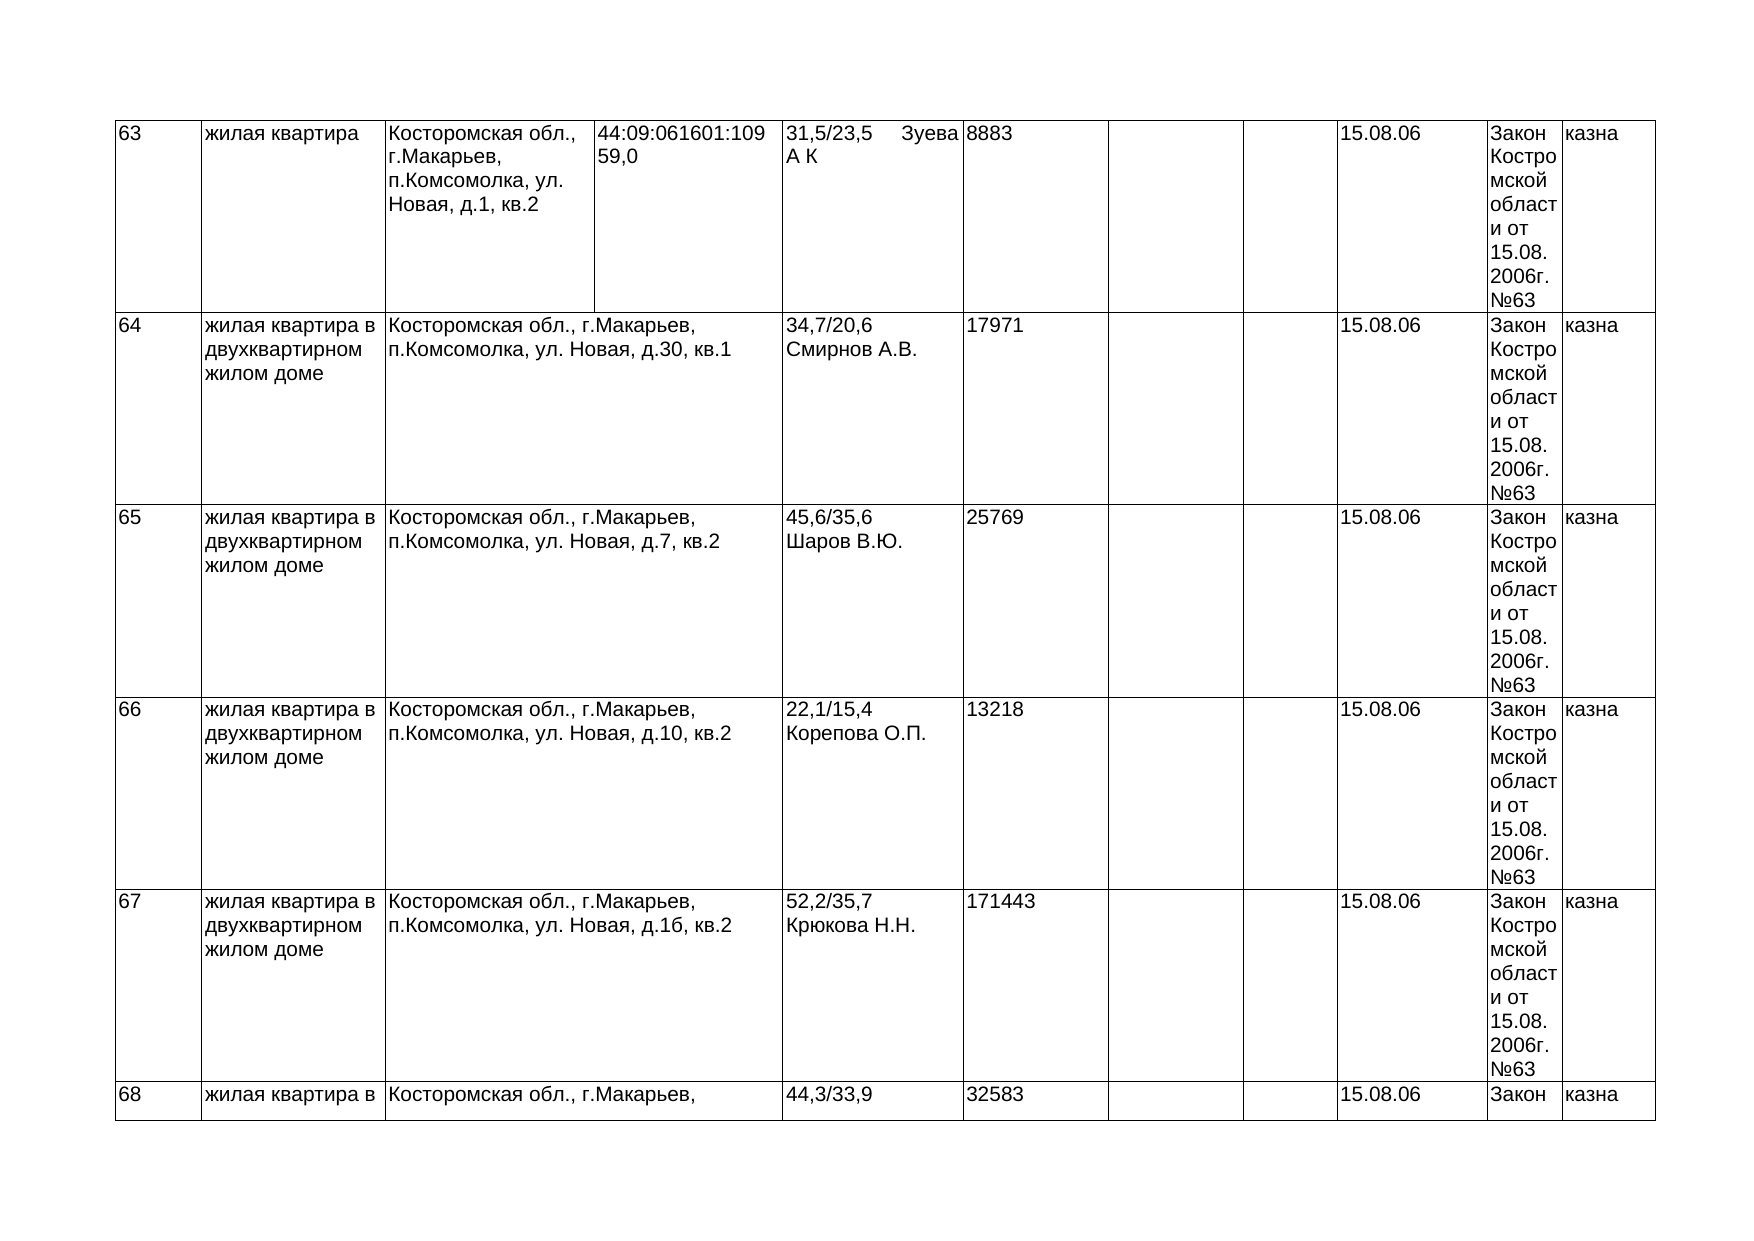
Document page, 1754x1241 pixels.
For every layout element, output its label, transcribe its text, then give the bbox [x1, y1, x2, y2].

table_cell Закон Костромской области от 15.08.2006г. №63 [1488, 890, 1562, 1081]
table_cell 17971 [964, 313, 1108, 504]
table_cell Косторомская обл., г.Макарьев, п.Комсомолка, ул. Новая, д.30, кв.1 [386, 313, 782, 504]
table_cell Закон Костромской области от 15.08.2006г. №63 [1488, 505, 1562, 696]
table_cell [1488, 121, 1562, 312]
table_cell Косторомская обл., г.Макарьев, п.Комсомолка, ул. Новая, д.10, кв.2 [386, 698, 782, 889]
table_cell жилая квартира в двухквартирном жилом доме [202, 313, 385, 504]
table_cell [202, 1082, 385, 1120]
table_cell казна [1563, 313, 1655, 504]
table_cell [1109, 313, 1243, 504]
table_cell [1109, 890, 1243, 1081]
table_cell [1244, 505, 1337, 696]
table_cell 64 [116, 313, 201, 504]
table_cell 15.08.06 [1338, 1082, 1487, 1120]
table_cell казна [1563, 890, 1655, 1081]
table_cell 67 [116, 890, 201, 1081]
table_cell 15.08.06 [1338, 890, 1487, 1081]
table_cell [1109, 505, 1243, 696]
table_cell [783, 1082, 963, 1120]
table_cell 65 [116, 505, 201, 696]
table_cell казна [1563, 1082, 1655, 1120]
table_cell 15.08.06 [1338, 313, 1487, 504]
table_cell [1244, 121, 1337, 312]
table_cell 171443 [964, 890, 1108, 1081]
table_cell жилая квартира в двухквартирном жилом доме [202, 505, 385, 696]
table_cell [386, 1082, 782, 1120]
table_cell [1244, 698, 1337, 889]
table_cell [1109, 121, 1243, 312]
table_cell [1244, 313, 1337, 504]
table_cell 8883 [964, 121, 1108, 312]
table_cell 68 [116, 1082, 201, 1120]
table_cell жилая квартира в двухквартирном жилом доме [202, 698, 385, 889]
table_cell Закон Костромской области от 15.08.2006г. №63 [1488, 313, 1562, 504]
table_cell 22,1/15,4 Корепова О.П. [783, 698, 963, 889]
table_cell [1244, 890, 1337, 1081]
table_cell 44:09:061601:109 59,0 [595, 121, 782, 312]
table_cell [1109, 698, 1243, 889]
table_cell 45,6/35,6 Шаров В.Ю. [783, 505, 963, 696]
table_cell Косторомская обл., г.Макарьев, п.Комсомолка, ул. Новая, д.7, кв.2 [386, 505, 782, 696]
table_cell 66 [116, 698, 201, 889]
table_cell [1488, 1082, 1562, 1120]
table_cell 15.08.06 [1338, 698, 1487, 889]
table_cell 63 [116, 121, 201, 312]
table_cell 32583 [964, 1082, 1108, 1120]
table_cell 52,2/35,7 Крюкова Н.Н. [783, 890, 963, 1081]
table_cell 25769 [964, 505, 1108, 696]
table_cell [1109, 1082, 1243, 1120]
table_cell казна [1563, 121, 1655, 312]
table_cell 31,5/23,5 Зуева А К [783, 121, 963, 312]
table_cell 15.08.06 [1338, 121, 1487, 312]
table_cell 15.08.06 [1338, 505, 1487, 696]
table_cell казна [1563, 698, 1655, 889]
table_cell Закон Костромской области от 15.08.2006г. №63 [1488, 698, 1562, 889]
table_cell жилая квартира в двухквартирном жилом доме [202, 890, 385, 1081]
table_cell Косторомская обл., г.Макарьев, п.Комсомолка, ул. Новая, д.1, кв.2 [386, 121, 594, 312]
table_cell казна [1563, 505, 1655, 696]
table_cell [1244, 1082, 1337, 1120]
table_cell Косторомская обл., г.Макарьев, п.Комсомолка, ул. Новая, д.1б, кв.2 [386, 890, 782, 1081]
table_cell жилая квартира [202, 121, 385, 312]
table_cell 13218 [964, 698, 1108, 889]
table_cell 34,7/20,6 Смирнов А.В. [783, 313, 963, 504]
